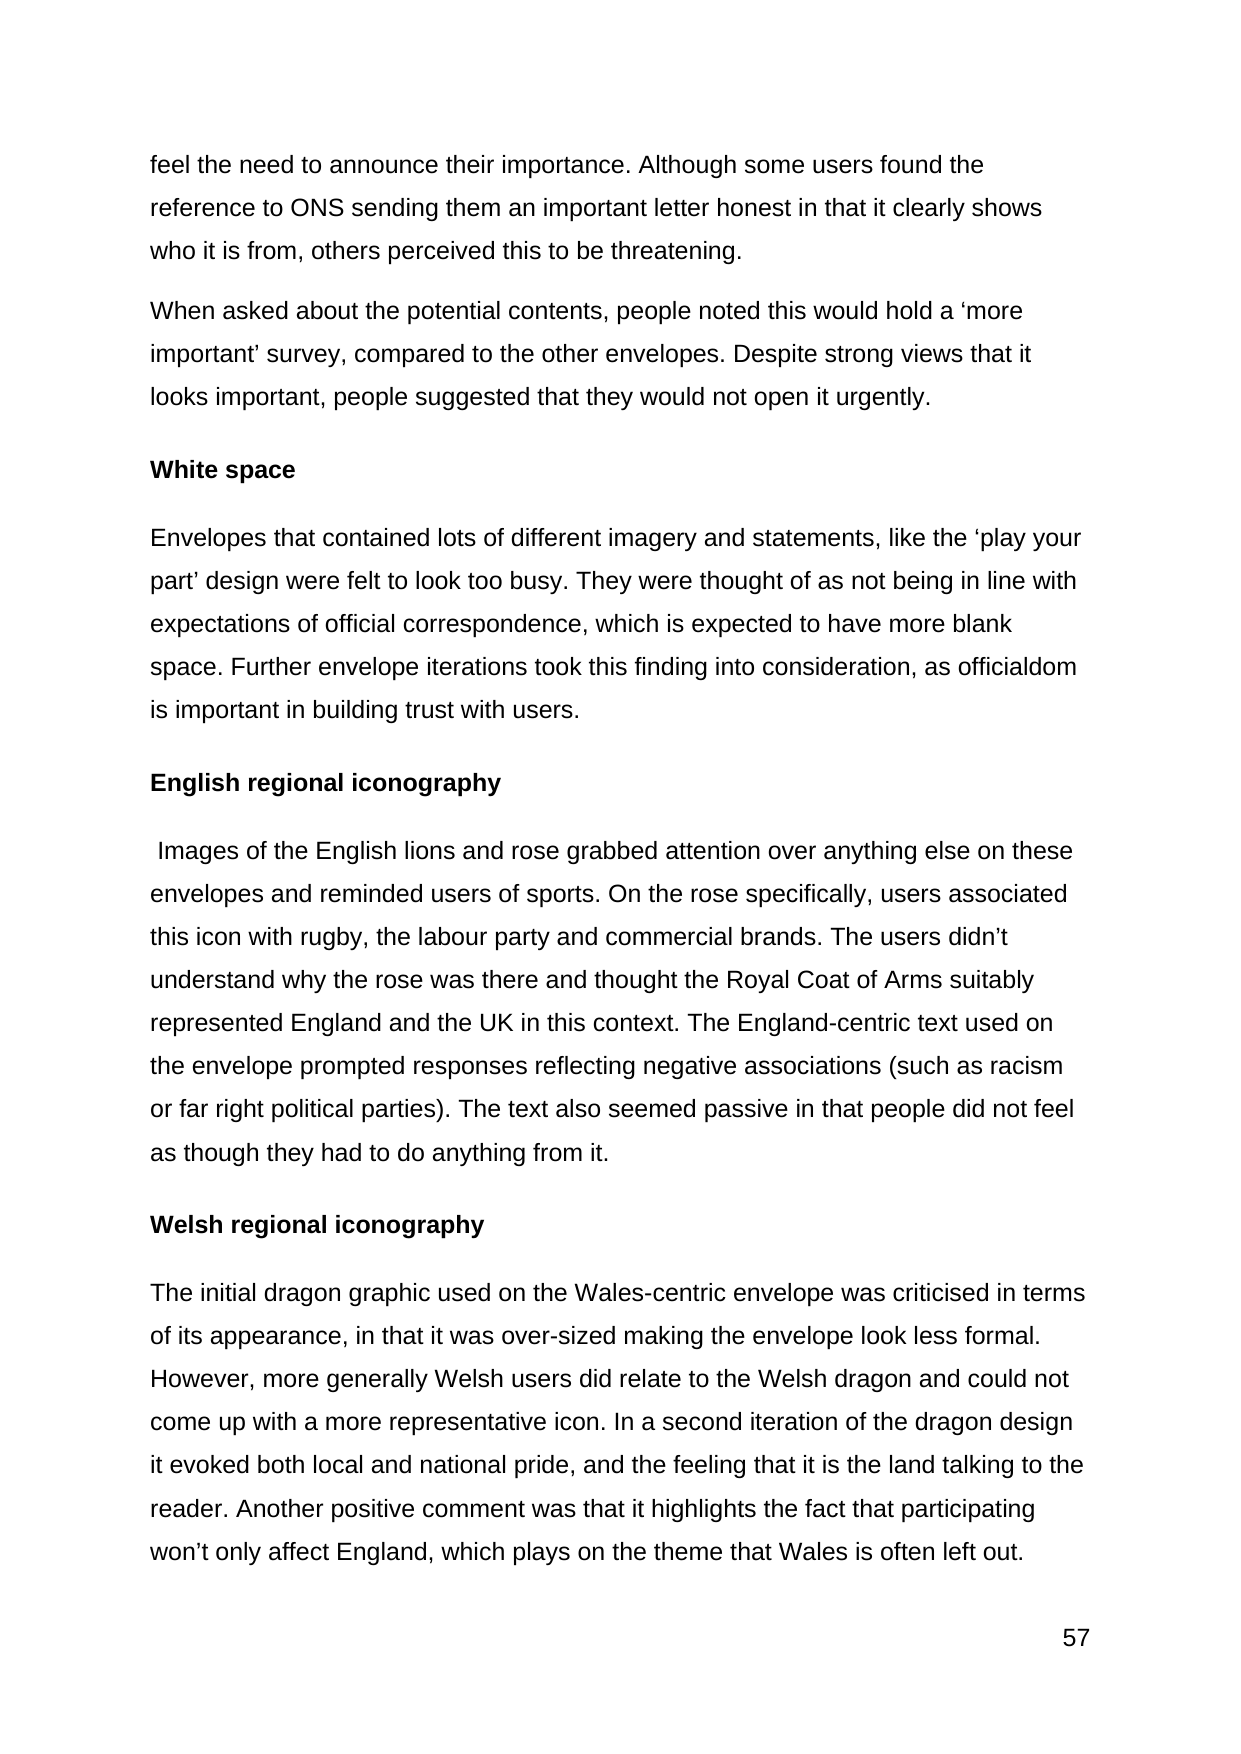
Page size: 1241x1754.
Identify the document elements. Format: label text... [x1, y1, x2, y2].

text Envelopes that contained lots of different imagery and statements, like the ‘play your part’ design were felt to look too busy. They were thought of as not being in line with expectations of official correspondence, which is expected to have more blank space. Further envelope iterations took this finding into consideration, as officialdom is important in building trust with users. [150, 523, 1090, 724]
subtitle White space [150, 454, 1090, 483]
subtitle Welsh regional iconography [150, 1210, 1090, 1238]
text The initial dragon graphic used on the Wales-centric envelope was criticised in terms of its appearance, in that it was over-sized making the envelope look less formal. However, more generally Welsh users did relate to the Welsh dragon and could not come up with a more representative icon. In a second iteration of the dragon design it evoked both local and national pride, and the feeling that it is the land talking to the reader. Another positive comment was that it highlights the fact that participating won’t only affect England, which plays on the theme that Wales is often left out. [150, 1278, 1090, 1565]
text When asked about the potential contents, people noted this would hold a ‘more important’ survey, compared to the other envelopes. Despite strong views that it looks important, people suggested that they would not open it urgently. [150, 296, 1090, 411]
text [150, 150, 1090, 265]
subtitle English regional iconography [150, 767, 1090, 796]
text Images of the English lions and rose grabbed attention over anything else on these envelopes and reminded users of sports. On the rose specifically, users associated this icon with rugby, the labour party and commercial brands. The users didn’t understand why the rose was there and thought the Royal Coat of Arms suitably represented England and the UK in this context. The England-centric text used on the envelope prompted responses reflecting negative associations (such as racism or far right political parties). The text also seemed passive in that people did not feel as though they had to do anything from it. [150, 836, 1090, 1166]
